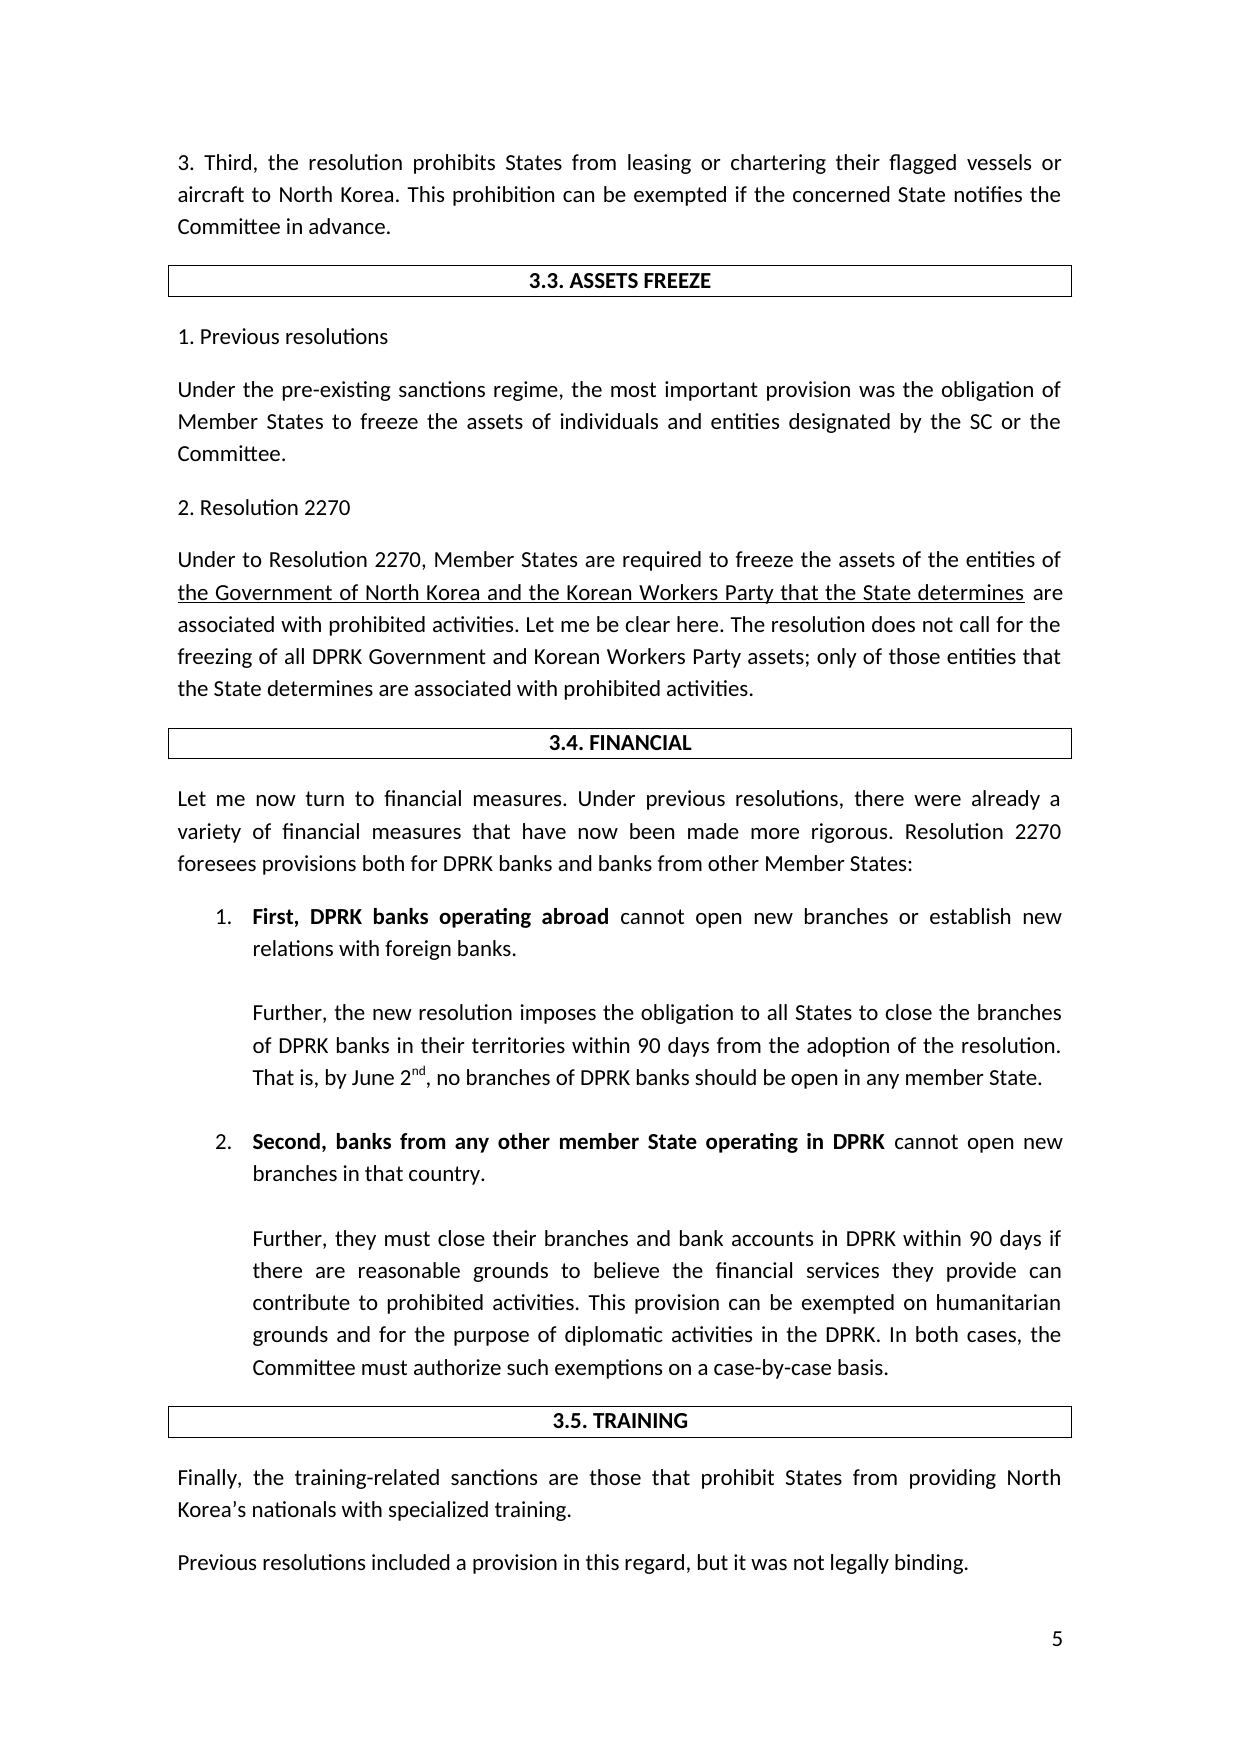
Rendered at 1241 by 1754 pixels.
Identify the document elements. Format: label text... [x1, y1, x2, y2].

text 3.5. TRAINING [169, 1407, 1071, 1437]
list First, DPRK banks operating abroad cannot open new branches or establish new relations with foreign banks. [215, 902, 1063, 962]
list Further, the new resolution imposes the obligation to all States to close the branches of DPRK banks in their territories within 90 days from the adoption of the resolution. That is, by June 2nd, no branches of DPRK banks should be open in any member State. [252, 998, 1063, 1091]
text 3.4. FINANCIAL [169, 729, 1071, 758]
text Under the pre-existing sanctions regime, the most important provision was the obligation of Member States to freeze the assets of individuals and entities designated by the SC or the Committee. [177, 375, 1063, 468]
list Second, banks from any other member State operating in DPRK cannot open new branches in that country. [215, 1127, 1063, 1187]
list Further, they must close their branches and bank accounts in DPRK within 90 days if there are reasonable grounds to believe the financial services they provide can contribute to prohibited activities. This provision can be exempted on humanitarian grounds and for the purpose of diplomatic activities in the DPRK. In both cases, the Committee must authorize such exemptions on a case-by-case basis. [252, 1224, 1063, 1381]
text 1. Previous resolutions [177, 322, 1063, 350]
text Previous resolutions included a provision in this regard, but it was not legally binding. [177, 1548, 1063, 1576]
text Finally, the training-related sanctions are those that prohibit States from providing North Korea’s nationals with specialized training. [177, 1463, 1063, 1523]
text 2. Resolution 2270 [177, 493, 1063, 521]
text 3. Third, the resolution prohibits States from leasing or chartering their flagged vessels or aircraft to North Korea. This prohibition can be exempted if the concerned State notifies the Committee in advance. [177, 148, 1063, 240]
text Let me now turn to financial measures. Under previous resolutions, there were already a variety of financial measures that have now been made more rigorous. Resolution 2270 foresees provisions both for DPRK banks and banks from other Member States: [177, 784, 1063, 877]
text Under to Resolution 2270, Member States are required to freeze the assets of the entities of the Government of North Korea and the Korean Workers Party that the State determines are associated with prohibited activities. Let me be clear here. The resolution does not call for the freezing of all DPRK Government and Korean Workers Party assets; only of those entities that the State determines are associated with prohibited activities. [177, 546, 1063, 702]
text 3.3. ASSETS FREEZE [169, 266, 1071, 296]
